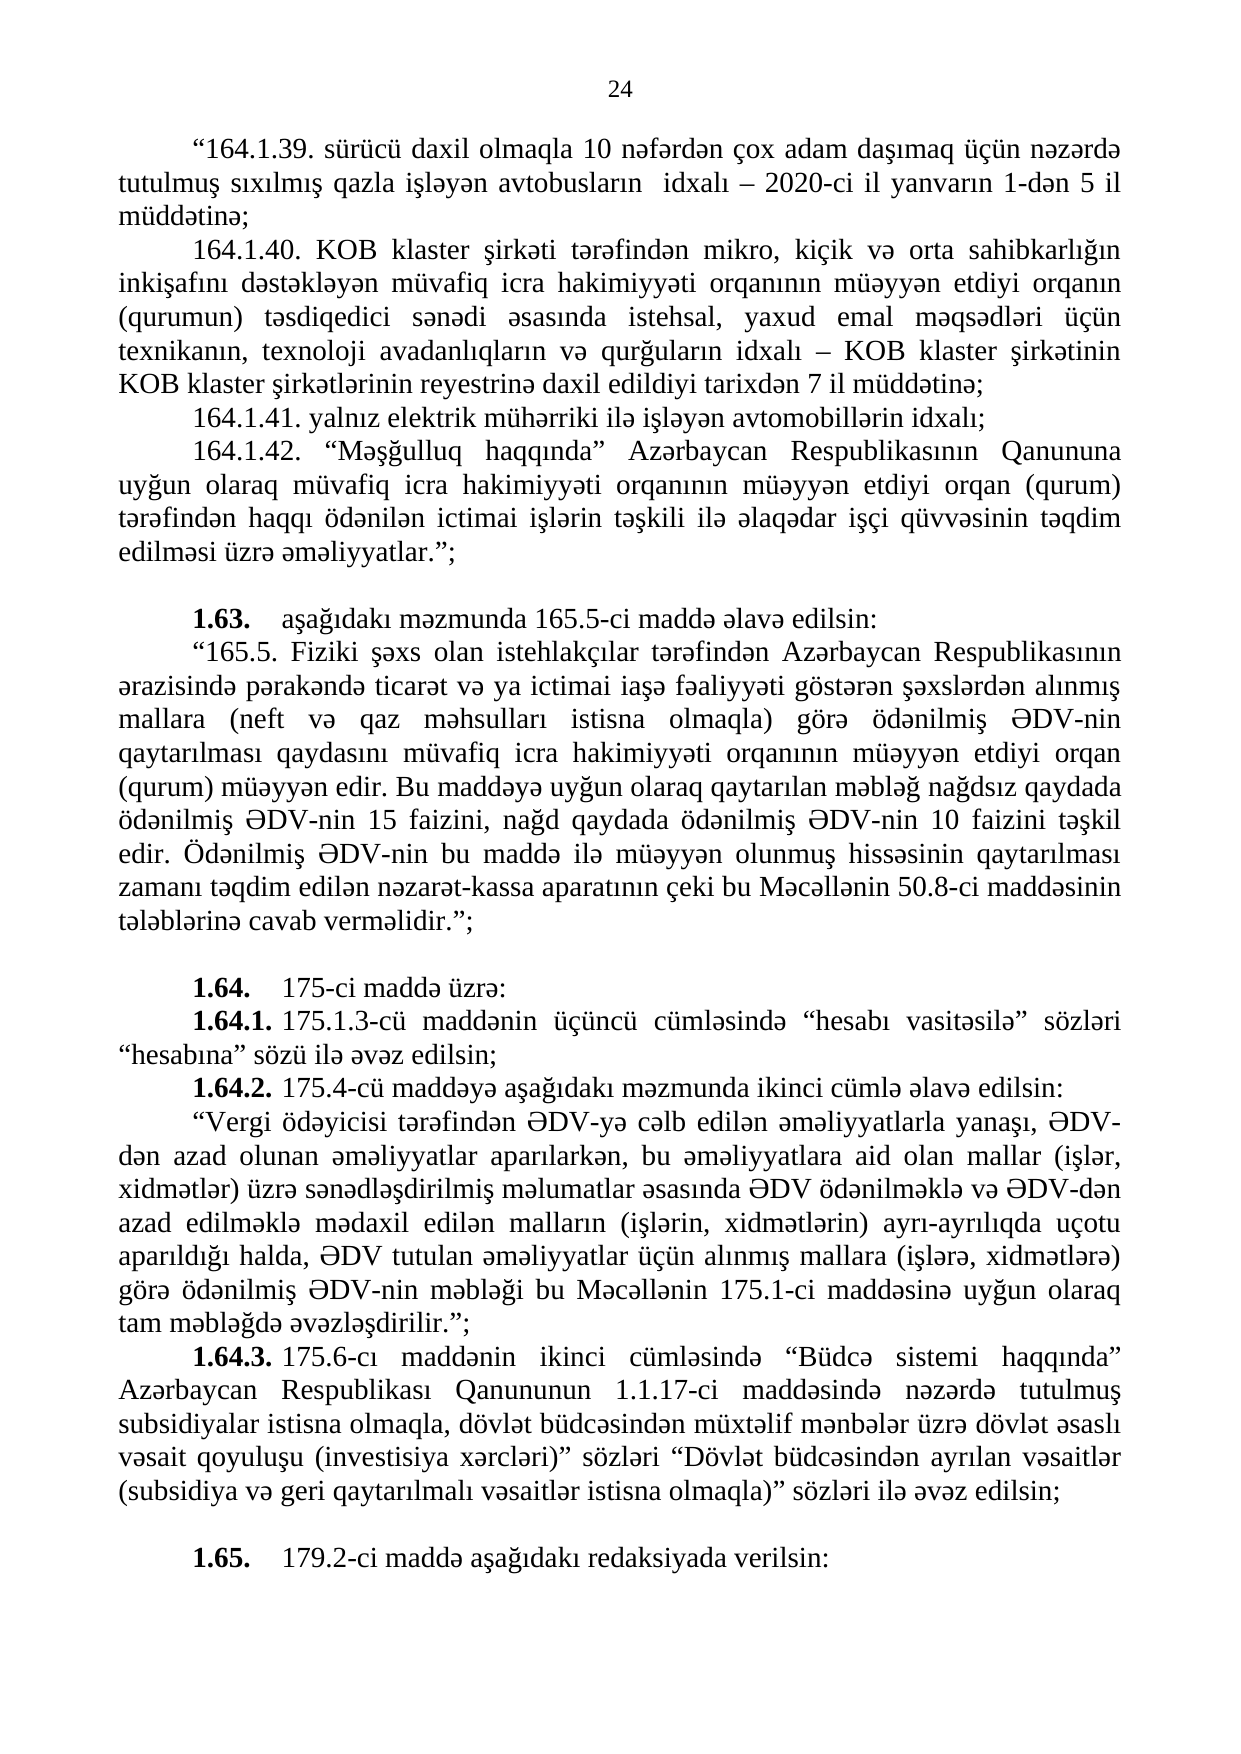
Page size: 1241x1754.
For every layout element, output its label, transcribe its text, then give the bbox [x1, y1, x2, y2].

list 179.2-ci maddə aşağıdakı redaksiyada verilsin: [118, 1540, 1122, 1574]
list 175.1.3-cü maddənin üçüncü cümləsində “hesabı vasitəsilə” sözləri “hesabına” sözü ilə əvəz edilsin; [118, 1003, 1122, 1071]
list 175.6-cı maddənin ikinci cümləsində “Büdcə sistemi haqqında” Azərbaycan Respublikası Qanununun 1.1.17-ci maddəsində nəzərdə tutulmuş subsidiyalar istisna olmaqla, dövlət büdcəsindən müxtəlif mənbələr üzrə dövlət əsaslı vəsait qoyuluşu (investisiya xərcləri)” sözləri “Dövlət büdcəsindən ayrılan vəsaitlər (subsidiya və geri qaytarılmalı vəsaitlər istisna olmaqla)” sözləri ilə əvəz edilsin; [118, 1339, 1122, 1507]
text 164.1.41. yalnız elektrik mühərriki ilə işləyən avtomobillərin idxalı; [118, 400, 1122, 433]
list 175.4-cü maddəyə aşağıdakı məzmunda ikinci cümlə əlavə edilsin: [118, 1071, 1122, 1104]
text “164.1.39. sürücü daxil olmaqla 10 nəfərdən çox adam daşımaq üçün nəzərdə tutulmuş sıxılmış qazla işləyən avtobusların idxalı – 2020-ci il yanvarın 1-dən 5 il müddətinə; [118, 131, 1122, 232]
text “165.5. Fiziki şəxs olan istehlakçılar tərəfindən Azərbaycan Respublikasının ərazisində pərakəndə ticarət və ya ictimai iaşə fəaliyyəti göstərən şəxslərdən alınmış mallara (neft və qaz məhsulları istisna olmaqla) görə ödənilmiş ƏDV-nin qaytarılması qaydasını müvafiq icra hakimiyyəti orqanının müəyyən etdiyi orqan (qurum) müəyyən edir. Bu maddəyə uyğun olaraq qaytarılan məbləğ nağdsız qaydada ödənilmiş ƏDV-nin 15 faizini, nağd qaydada ödənilmiş ƏDV-nin 10 faizini təşkil edir. Ödənilmiş ƏDV-nin bu maddə ilə müəyyən olunmuş hissəsinin qaytarılması zamanı təqdim edilən nəzarət-kassa aparatının çeki bu Məcəllənin 50.8-ci maddəsinin tələblərinə cavab verməlidir.”; [118, 634, 1122, 936]
list 175-ci maddə üzrə: [118, 970, 1122, 1003]
text “Vergi ödəyicisi tərəfindən ƏDV-yə cəlb edilən əməliyyatlarla yanaşı, ƏDV-dən azad olunan əməliyyatlar aparılarkən, bu əməliyyatlara aid olan mallar (işlər, xidmətlər) üzrə sənədləşdirilmiş məlumatlar əsasında ƏDV ödənilməklə və ƏDV-dən azad edilməklə mədaxil edilən malların (işlərin, xidmətlərin) ayrı-ayrılıqda uçotu aparıldığı halda, ƏDV tutulan əməliyyatlar üçün alınmış mallara (işlərə, xidmətlərə) görə ödənilmiş ƏDV-nin məbləği bu Məcəllənin 175.1-ci maddəsinə uyğun olaraq tam məbləğdə əvəzləşdirilir.”; [118, 1104, 1122, 1339]
list aşağıdakı məzmunda 165.5-ci maddə əlavə edilsin: [118, 601, 1122, 634]
text 164.1.40. KOB klaster şirkəti tərəfindən mikro, kiçik və orta sahibkarlığın inkişafını dəstəkləyən müvafiq icra hakimiyyəti orqanının müəyyən etdiyi orqanın (qurumun) təsdiqedici sənədi əsasında istehsal, yaxud emal məqsədləri üçün texnikanın, texnoloji avadanlıqların və qurğuların idxalı – KOB klaster şirkətinin KOB klaster şirkətlərinin reyestrinə daxil edildiyi tarixdən 7 il müddətinə; [118, 232, 1122, 400]
text 164.1.42. “Məşğulluq haqqında” Azərbaycan Respublikasının Qanununa uyğun olaraq müvafiq icra hakimiyyəti orqanının müəyyən etdiyi orqan (qurum) tərəfindən haqqı ödənilən ictimai işlərin təşkili ilə əlaqədar işçi qüvvəsinin təqdim edilməsi üzrə əməliyyatlar.”; [118, 433, 1122, 567]
